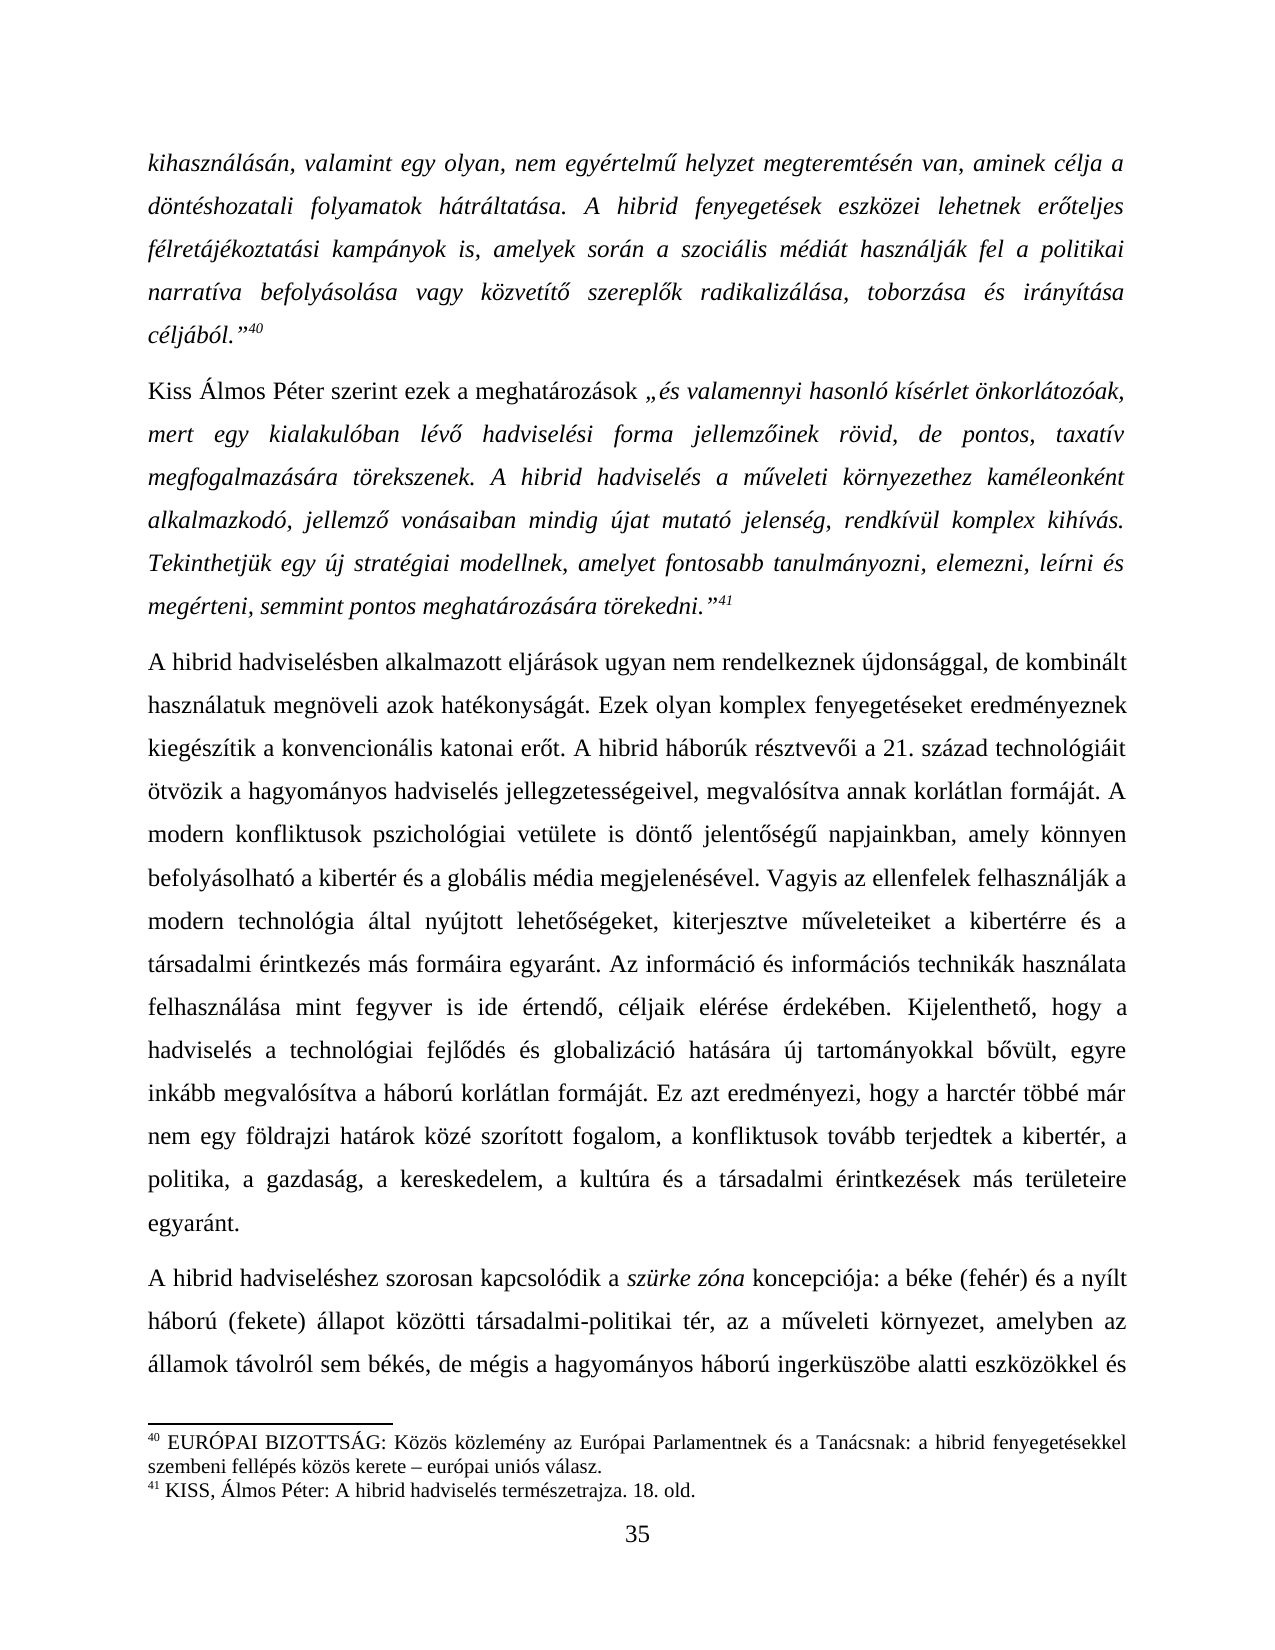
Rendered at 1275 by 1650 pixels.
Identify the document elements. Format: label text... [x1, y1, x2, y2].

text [148, 148, 1127, 349]
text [148, 1263, 1127, 1378]
text Kiss Álmos Péter szerint ezek a meghatározások „és valamennyi hasonló kísérlet önkorlátozóak, mert egy kialakulóban lévő hadviselési forma jellemzőinek rövid, de pontos, taxatív megfogalmazására törekszenek. A hibrid hadviselés a műveleti környezethez kaméleonként alkalmazkodó, jellemző vonásaiban mindig újat mutató jelenség, rendkívül komplex kihívás. Tekinthetjük egy új stratégiai modellnek, amelyet fontosabb tanulmányozni, elemezni, leírni és megérteni, semmint pontos meghatározására törekedni.” [148, 376, 1127, 620]
text A hibrid hadviselésben alkalmazott eljárások ugyan nem rendelkeznek újdonsággal, de kombinált használatuk megnöveli azok hatékonyságát. Ezek olyan komplex fenyegetéseket eredményeznek kiegészítik a konvencionális katonai erőt. A hibrid háborúk résztvevői a 21. század technológiáit ötvözik a hagyományos hadviselés jellegzetességeivel, megvalósítva annak korlátlan formáját. A modern konfliktusok pszichológiai vetülete is döntő jelentőségű napjainkban, amely könnyen befolyásolható a kibertér és a globális média megjelenésével. Vagyis az ellenfelek felhasználják a modern technológia által nyújtott lehetőségeket, kiterjesztve műveleteiket a kibertérre és a társadalmi érintkezés más formáira egyaránt. Az információ és információs technikák használata felhasználása mint fegyver is ide értendő, céljaik elérése érdekében. Kijelenthető, hogy a hadviselés a technológiai fejlődés és globalizáció hatására új tartományokkal bővült, egyre inkább megvalósítva a háború korlátlan formáját. Ez azt eredményezi, hogy a harctér többé már nem egy földrajzi határok közé szorított fogalom, a konfliktusok tovább terjedtek a kibertér, a politika, a gazdaság, a kereskedelem, a kultúra és a társadalmi érintkezések más területeire egyaránt. [148, 647, 1127, 1236]
